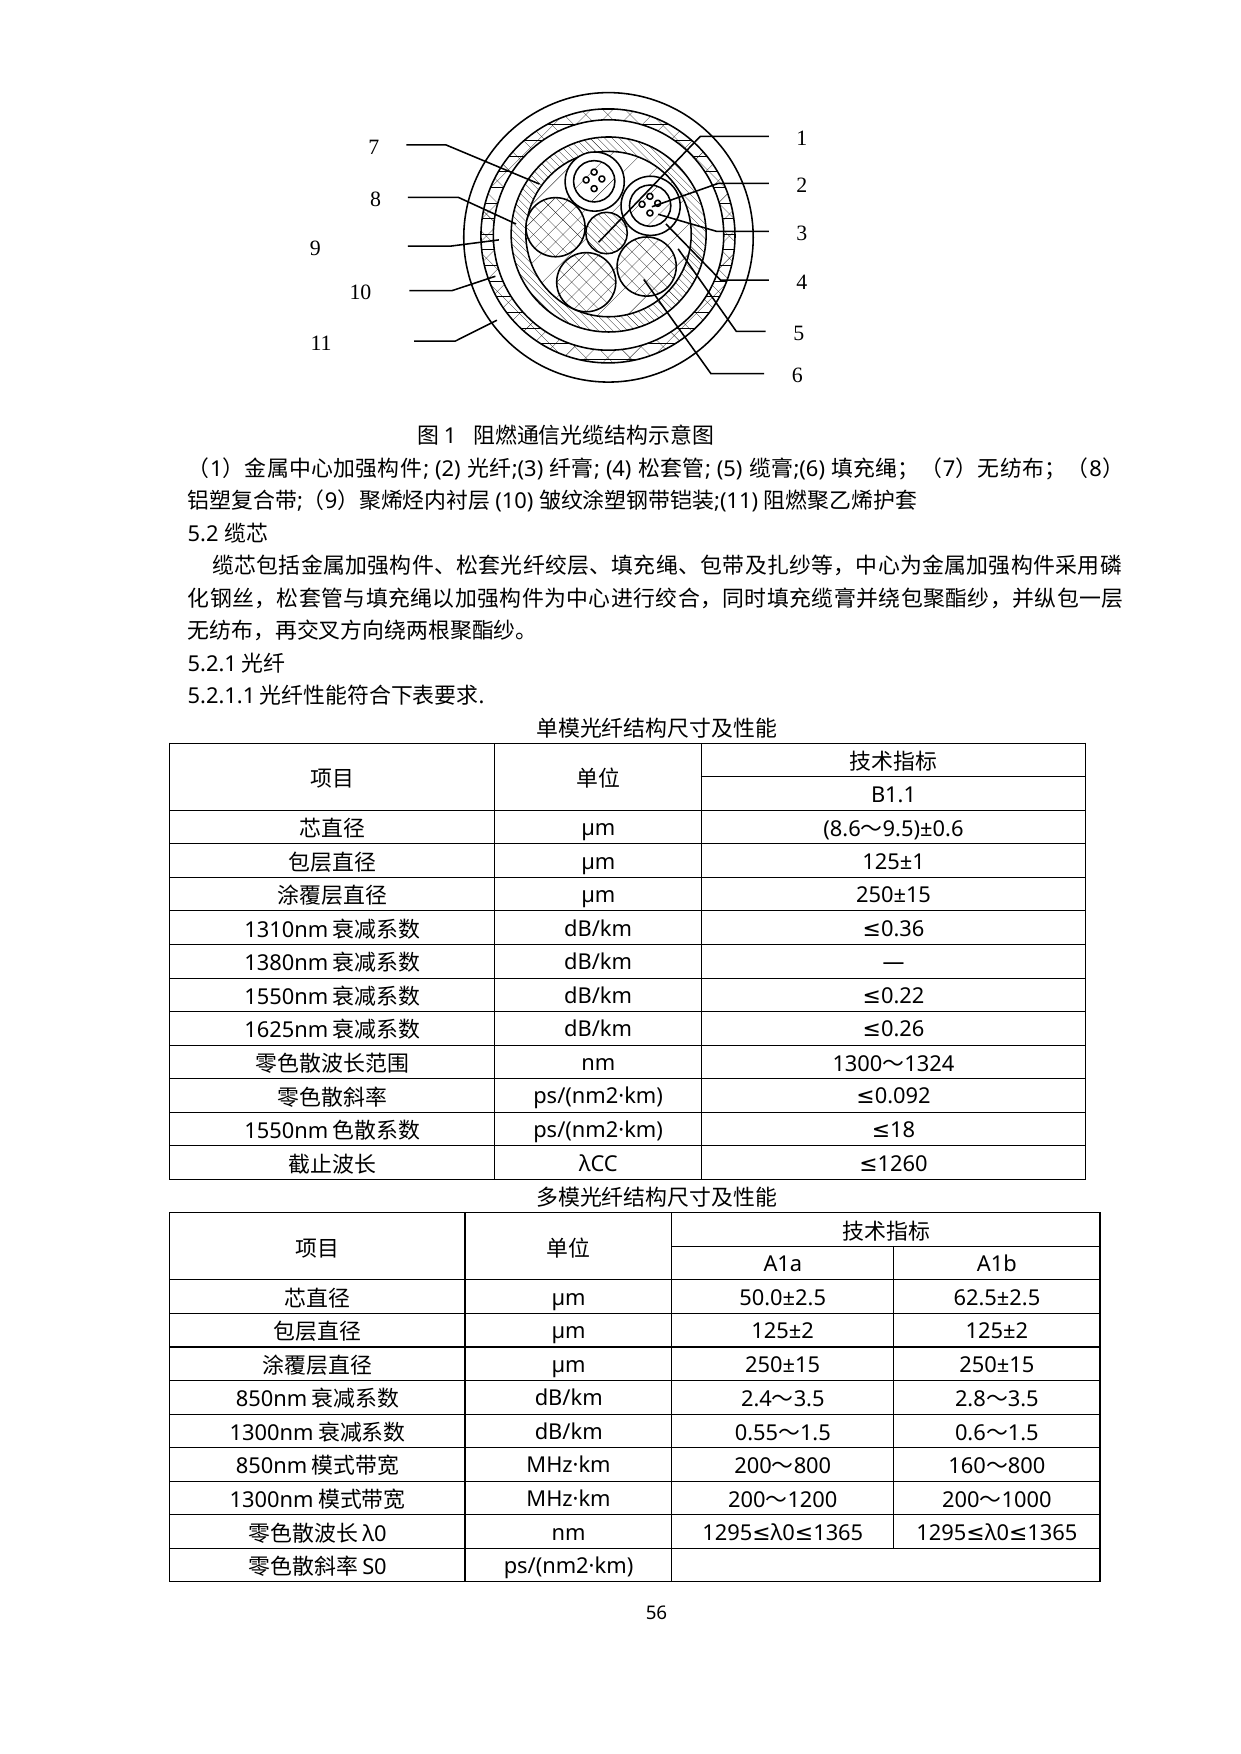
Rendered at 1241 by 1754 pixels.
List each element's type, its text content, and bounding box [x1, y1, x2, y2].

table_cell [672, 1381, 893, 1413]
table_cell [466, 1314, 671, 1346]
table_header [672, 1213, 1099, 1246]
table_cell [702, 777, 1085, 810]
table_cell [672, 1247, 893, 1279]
text 单模光纤结构尺寸及性能 [187, 710, 1125, 743]
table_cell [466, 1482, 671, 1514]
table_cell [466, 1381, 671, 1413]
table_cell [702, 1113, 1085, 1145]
text 5.2.1光纤 [187, 645, 1125, 678]
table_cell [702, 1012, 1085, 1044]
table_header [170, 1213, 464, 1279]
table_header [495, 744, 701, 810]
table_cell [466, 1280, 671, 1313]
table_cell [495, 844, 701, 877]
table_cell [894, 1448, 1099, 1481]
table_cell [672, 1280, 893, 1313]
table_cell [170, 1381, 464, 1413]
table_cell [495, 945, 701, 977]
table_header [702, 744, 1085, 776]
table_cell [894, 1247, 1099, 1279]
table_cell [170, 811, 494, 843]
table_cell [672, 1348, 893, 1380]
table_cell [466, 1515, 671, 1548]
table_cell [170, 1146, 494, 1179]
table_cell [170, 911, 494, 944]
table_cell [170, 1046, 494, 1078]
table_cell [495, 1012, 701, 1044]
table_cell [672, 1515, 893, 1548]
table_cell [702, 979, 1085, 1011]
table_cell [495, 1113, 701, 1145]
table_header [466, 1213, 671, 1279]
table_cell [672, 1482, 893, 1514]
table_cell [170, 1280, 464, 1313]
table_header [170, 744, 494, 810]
text 5.2 缆芯 [187, 515, 1125, 548]
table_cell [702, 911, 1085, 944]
text （1）金属中心加强构件; (2) 光纤;(3) 纤膏; (4) 松套管; (5) 缆膏;(6) 填充绳；（7）无纺布；（8）铝塑复合带;（9）聚烯烃内衬层 (10) 皱纹涂塑钢带铠装;(11) 阻燃聚乙烯护套 [187, 450, 1125, 515]
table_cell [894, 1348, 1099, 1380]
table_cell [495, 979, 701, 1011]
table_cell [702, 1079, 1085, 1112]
text 5.2.1.1光纤性能符合下表要求. [187, 678, 1125, 710]
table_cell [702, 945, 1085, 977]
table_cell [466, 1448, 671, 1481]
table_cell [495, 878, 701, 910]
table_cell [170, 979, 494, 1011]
text 缆芯包括金属加强构件、松套光纤绞层、填充绳、包带及扎纱等，中心为金属加强构件采用磷化钢丝，松套管与填充绳以加强构件为中心进行绞合，同时填充缆膏并绕包聚酯纱，并纵包一层无纺布，再交叉方向绕两根聚酯纱。 [187, 548, 1125, 645]
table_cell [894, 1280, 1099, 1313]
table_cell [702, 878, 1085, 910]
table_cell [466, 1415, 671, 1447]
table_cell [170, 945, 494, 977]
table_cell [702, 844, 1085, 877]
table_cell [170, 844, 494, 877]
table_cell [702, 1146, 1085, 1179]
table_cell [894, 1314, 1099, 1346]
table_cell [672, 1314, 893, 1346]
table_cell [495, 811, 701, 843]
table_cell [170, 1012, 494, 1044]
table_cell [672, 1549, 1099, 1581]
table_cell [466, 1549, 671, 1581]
text 多模光纤结构尺寸及性能 [187, 1180, 1125, 1212]
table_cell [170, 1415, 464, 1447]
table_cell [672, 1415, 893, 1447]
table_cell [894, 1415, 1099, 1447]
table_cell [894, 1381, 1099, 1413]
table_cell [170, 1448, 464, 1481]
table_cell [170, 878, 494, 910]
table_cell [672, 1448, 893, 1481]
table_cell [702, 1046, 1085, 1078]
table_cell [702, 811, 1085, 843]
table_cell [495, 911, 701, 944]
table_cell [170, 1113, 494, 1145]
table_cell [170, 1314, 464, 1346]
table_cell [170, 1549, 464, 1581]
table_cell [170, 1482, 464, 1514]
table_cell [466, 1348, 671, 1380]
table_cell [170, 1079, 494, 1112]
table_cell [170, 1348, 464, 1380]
text 图1 阻燃通信光缆结构示意图 [187, 418, 1125, 450]
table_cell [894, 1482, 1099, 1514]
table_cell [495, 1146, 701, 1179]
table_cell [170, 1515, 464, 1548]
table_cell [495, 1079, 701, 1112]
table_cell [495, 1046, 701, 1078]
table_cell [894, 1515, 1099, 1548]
